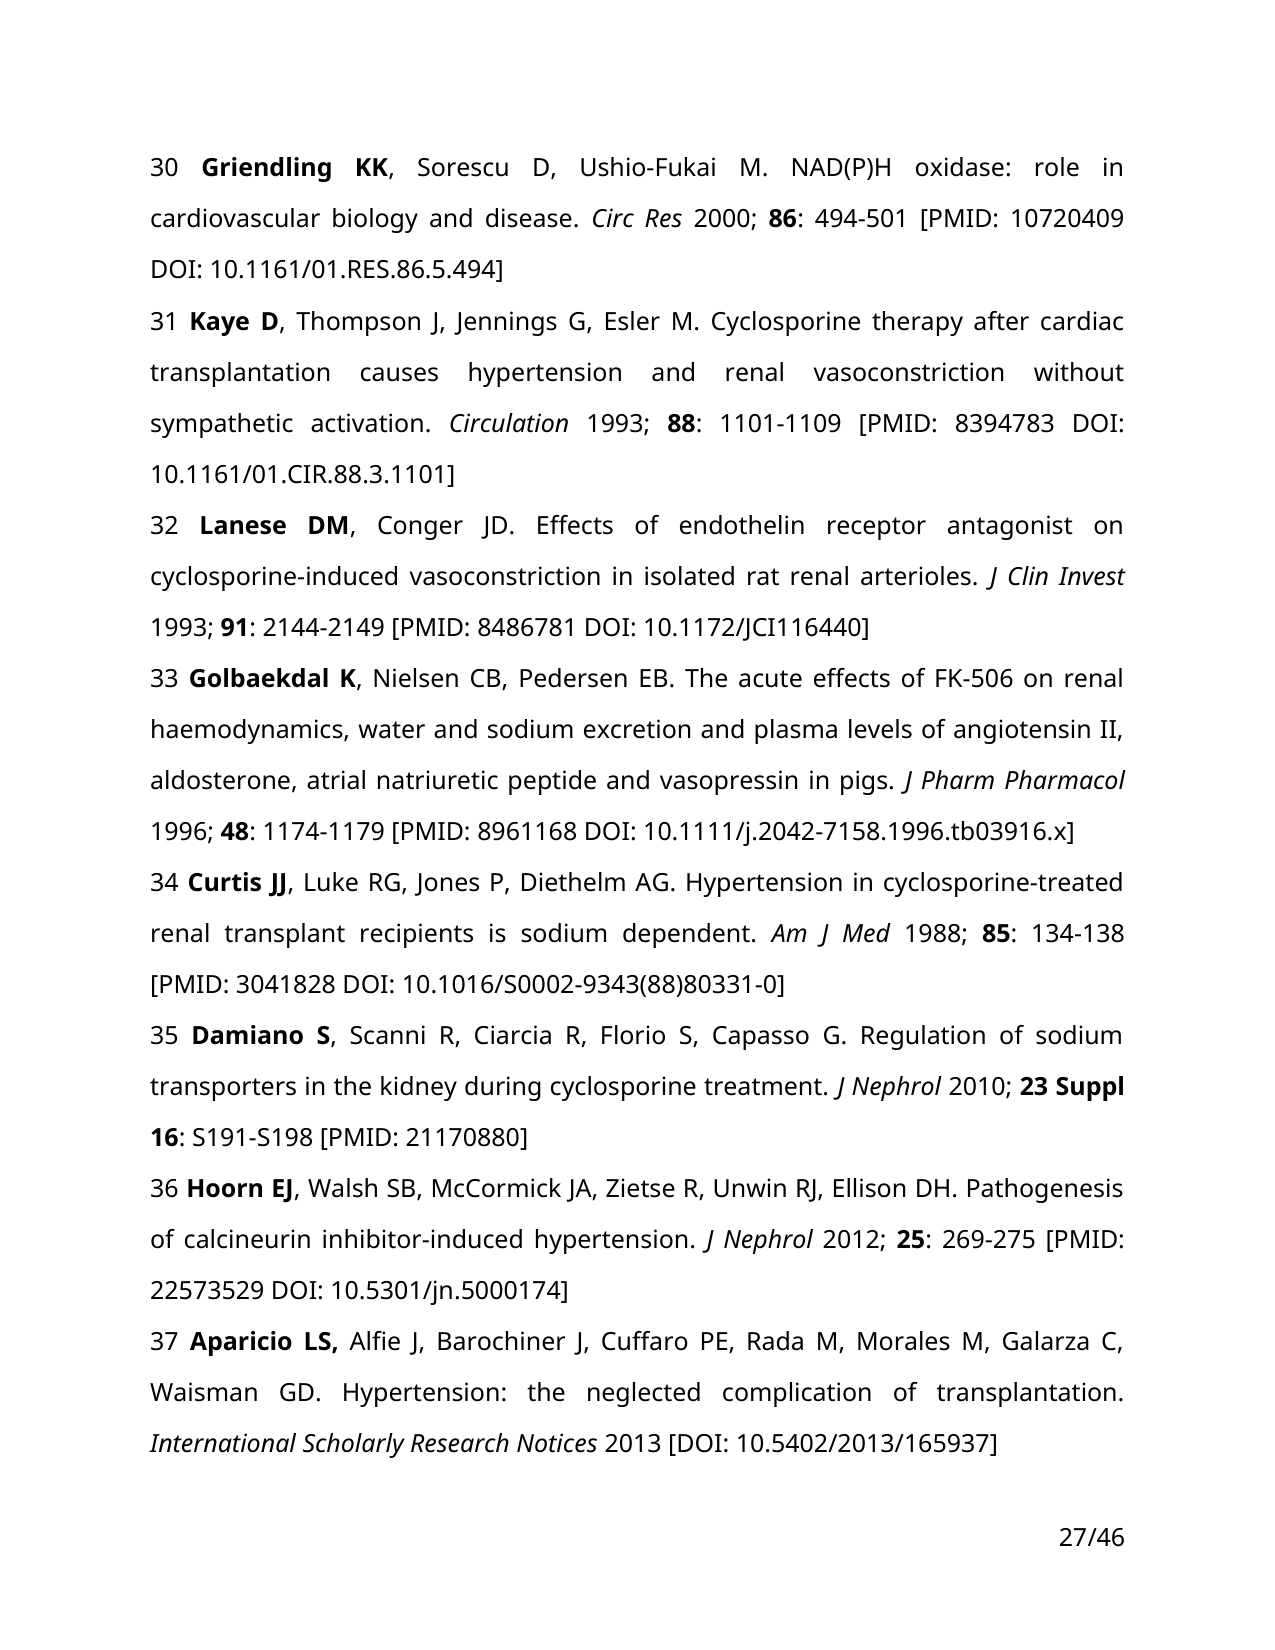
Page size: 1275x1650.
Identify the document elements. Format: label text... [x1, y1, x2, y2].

text 37 Aparicio LS, Alfie J, Barochiner J, Cuffaro PE, Rada M, Morales M, Galarza C, Waisman GD. Hypertension: the neglected complication of transplantation. International Scholarly Research Notices 2013 [DOI: 10.5402/2013/165937] [150, 1324, 1125, 1460]
text 32 Lanese DM, Conger JD. Effects of endothelin receptor antagonist on cyclosporine-induced vasoconstriction in isolated rat renal arterioles. J Clin Invest 1993; 91: 2144-2149 [PMID: 8486781 DOI: 10.1172/JCI116440] [150, 507, 1125, 643]
text 34 Curtis JJ, Luke RG, Jones P, Diethelm AG. Hypertension in cyclosporine-treated renal transplant recipients is sodium dependent. Am J Med 1988; 85: 134-138 [PMID: 3041828 DOI: 10.1016/S0002-9343(88)80331-0] [150, 864, 1125, 1001]
text 33 Golbaekdal K, Nielsen CB, Pedersen EB. The acute effects of FK-506 on renal haemodynamics, water and sodium excretion and plasma levels of angiotensin II, aldosterone, atrial natriuretic peptide and vasopressin in pigs. J Pharm Pharmacol 1996; 48: 1174-1179 [PMID: 8961168 DOI: 10.1111/j.2042-7158.1996.tb03916.x] [150, 660, 1125, 848]
text 31 Kaye D, Thompson J, Jennings G, Esler M. Cyclosporine therapy after cardiac transplantation causes hypertension and renal vasoconstriction without sympathetic activation. Circulation 1993; 88: 1101-1109 [PMID: 8394783 DOI: 10.1161/01.CIR.88.3.1101] [150, 303, 1125, 490]
text 30 Griendling KK, Sorescu D, Ushio-Fukai M. NAD(P)H oxidase: role in cardiovascular biology and disease. Circ Res 2000; 86: 494-501 [PMID: 10720409 DOI: 10.1161/01.RES.86.5.494] [150, 150, 1125, 286]
text 36 Hoorn EJ, Walsh SB, McCormick JA, Zietse R, Unwin RJ, Ellison DH. Pathogenesis of calcineurin inhibitor-induced hypertension. J Nephrol 2012; 25: 269-275 [PMID: 22573529 DOI: 10.5301/jn.5000174] [150, 1171, 1125, 1307]
text 35 Damiano S, Scanni R, Ciarcia R, Florio S, Capasso G. Regulation of sodium transporters in the kidney during cyclosporine treatment. J Nephrol 2010; 23 Suppl 16: S191-S198 [PMID: 21170880] [150, 1018, 1125, 1154]
